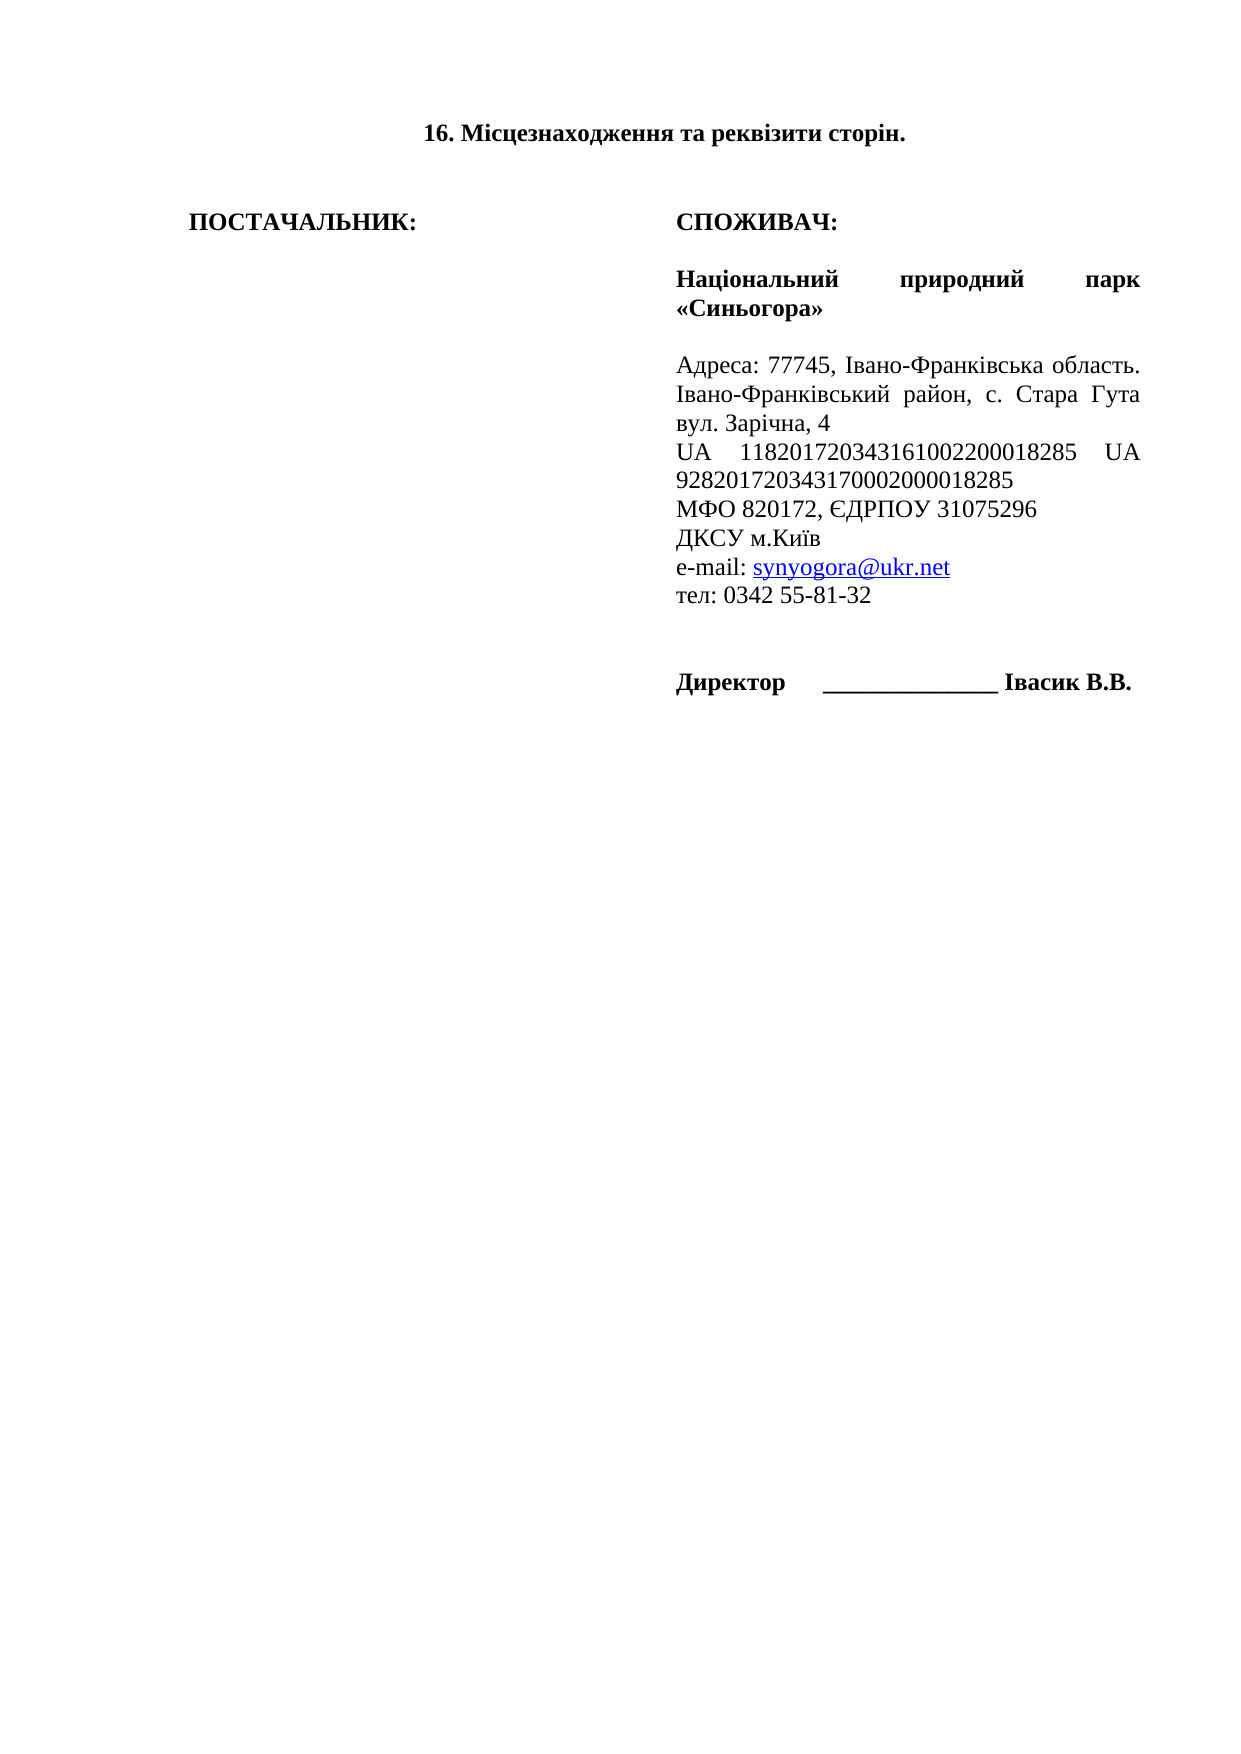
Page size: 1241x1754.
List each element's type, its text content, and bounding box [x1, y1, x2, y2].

table_header ПОСТАЧАЛЬНИК: [177, 207, 664, 696]
text 16. Місцезнаходження та реквізити сторін. [177, 118, 1152, 147]
table_header СПОЖИВАЧ: Національний природний парк «Синьогора» Адреса: 77745, Івано-Франківська область. Івано-Франківський район, с. Стара Гута вул. Зарічна, 4 UA 118201720343161002200018285 UA 928201720343170002000018285 МФО 820172, ЄДРПОУ 31075296 ДКСУ м.Київ e-mail: synyogora@ukr.net тел: 0342 55-81-32 Директор ______________ Івасик В.В. [665, 207, 1152, 696]
